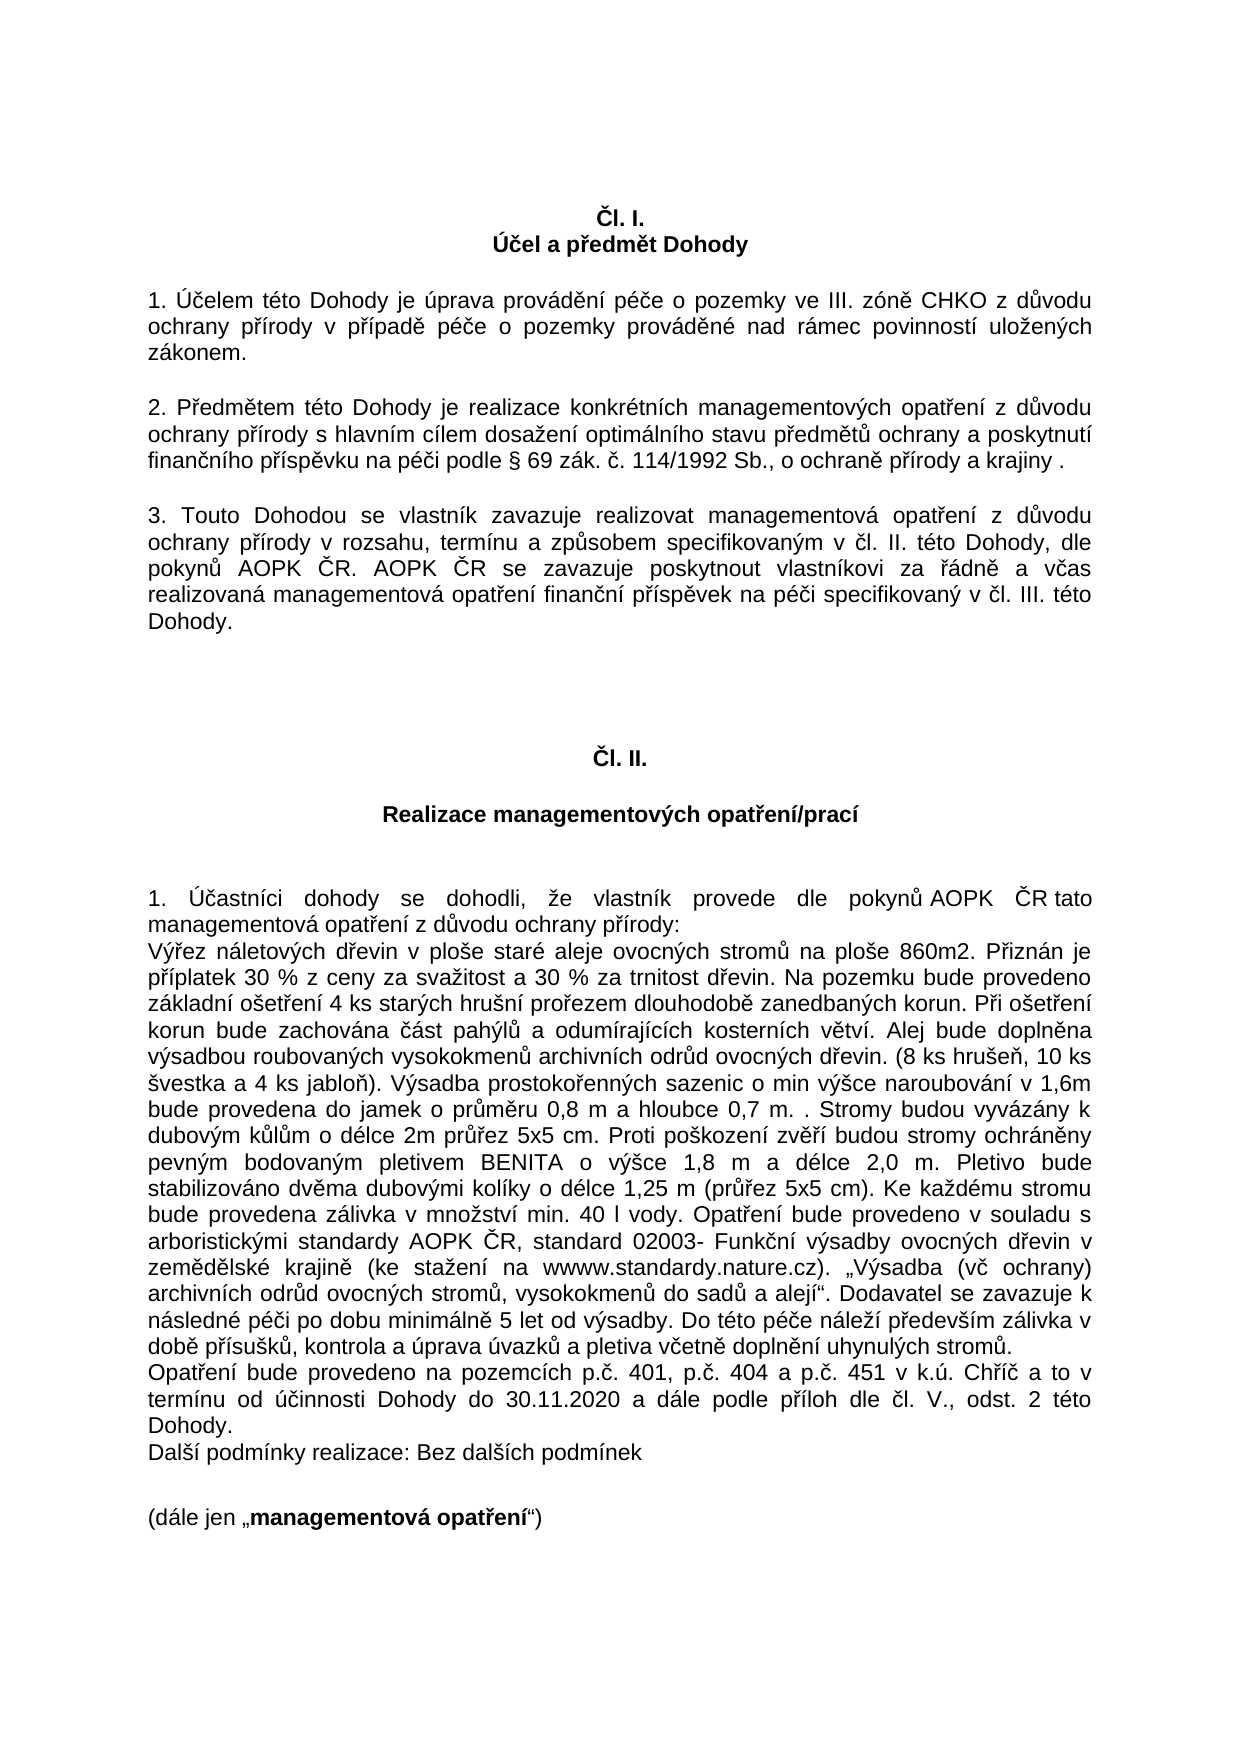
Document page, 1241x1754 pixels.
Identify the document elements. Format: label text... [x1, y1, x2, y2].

text (dále jen „managementová opatření“) [148, 1504, 1093, 1530]
text Opatření bude provedeno na pozemcích p.č. 401, p.č. 404 a p.č. 451 v k.ú. Chříč a to v termínu od účinnosti Dohody do 30.11.2020 a dále podle příloh dle čl. V., odst. 2 této Dohody. [148, 1359, 1093, 1438]
text Účel a předmět Dohody [148, 231, 1093, 258]
text 1. Účastníci dohody se dohodli, že vlastník provede dle pokynů AOPK ČR tato managementová opatření z důvodu ochrany přírody: [148, 885, 1093, 938]
text 1. Účelem této Dohody je úprava provádění péče o pozemky ve III. zóně CHKO z důvodu ochrany přírody v případě péče o pozemky prováděné nad rámec povinností uložených zákonem. [148, 287, 1093, 366]
text Výřez náletových dřevin v ploše staré aleje ovocných stromů na ploše 860m2. Přiznán je příplatek 30 % z ceny za svažitost a 30 % za trnitost dřevin. Na pozemku bude provedeno základní ošetření 4 ks starých hrušní prořezem dlouhodobě zanedbaných korun. Při ošetření korun bude zachována část pahýlů a odumírajících kosterních větví. Alej bude doplněna výsadbou roubovaných vysokokmenů archivních odrůd ovocných dřevin. (8 ks hrušeň, 10 ks švestka a 4 ks jabloň). Výsadba prostokořenných sazenic o min výšce naroubování v 1,6m bude provedena do jamek o průměru 0,8 m a hloubce 0,7 m. . Stromy budou vyvázány k dubovým kůlům o délce 2m průřez 5x5 cm. Proti poškození zvěří budou stromy ochráněny pevným bodovaným pletivem BENITA o výšce 1,8 m a délce 2,0 m. Pletivo bude stabilizováno dvěma dubovými kolíky o délce 1,25 m (průřez 5x5 cm). Ke každému stromu bude provedena zálivka v množství min. 40 l vody. Opatření bude provedeno v souladu s arboristickými standardy AOPK ČR, standard 02003- Funkční výsadby ovocných dřevin v zemědělské krajině (ke stažení na wwww.standardy.nature.cz). „Výsadba (vč ochrany) archivních odrůd ovocných stromů, vysokokmenů do sadů a alejí“. Dodavatel se zavazuje k následné péči po dobu minimálně 5 let od výsadby. Do této péče náleží především zálivka v době přísušků, kontrola a úprava úvazků a pletiva včetně doplnění uhynulých stromů. [148, 938, 1093, 1359]
text Další podmínky realizace: Bez dalších podmínek [148, 1438, 1093, 1465]
text Realizace managementových opatření/prací [148, 801, 1093, 827]
text Čl. I. [148, 205, 1093, 231]
text 3. Touto Dohodou se vlastník zavazuje realizovat managementová opatření z důvodu ochrany přírody v rozsahu, termínu a způsobem specifikovaným v čl. II. této Dohody, dle pokynů AOPK ČR. AOPK ČR se zavazuje poskytnout vlastníkovi za řádně a včas realizovaná managementová opatření finanční příspěvek na péči specifikovaný v čl. III. této Dohody. [148, 502, 1093, 634]
text Čl. II. [148, 745, 1093, 772]
text 2. Předmětem této Dohody je realizace konkrétních managementových opatření z důvodu ochrany přírody s hlavním cílem dosažení optimálního stavu předmětů ochrany a poskytnutí finančního příspěvku na péči podle § 69 zák. č. 114/1992 Sb., o ochraně přírody a krajiny . [148, 394, 1093, 473]
